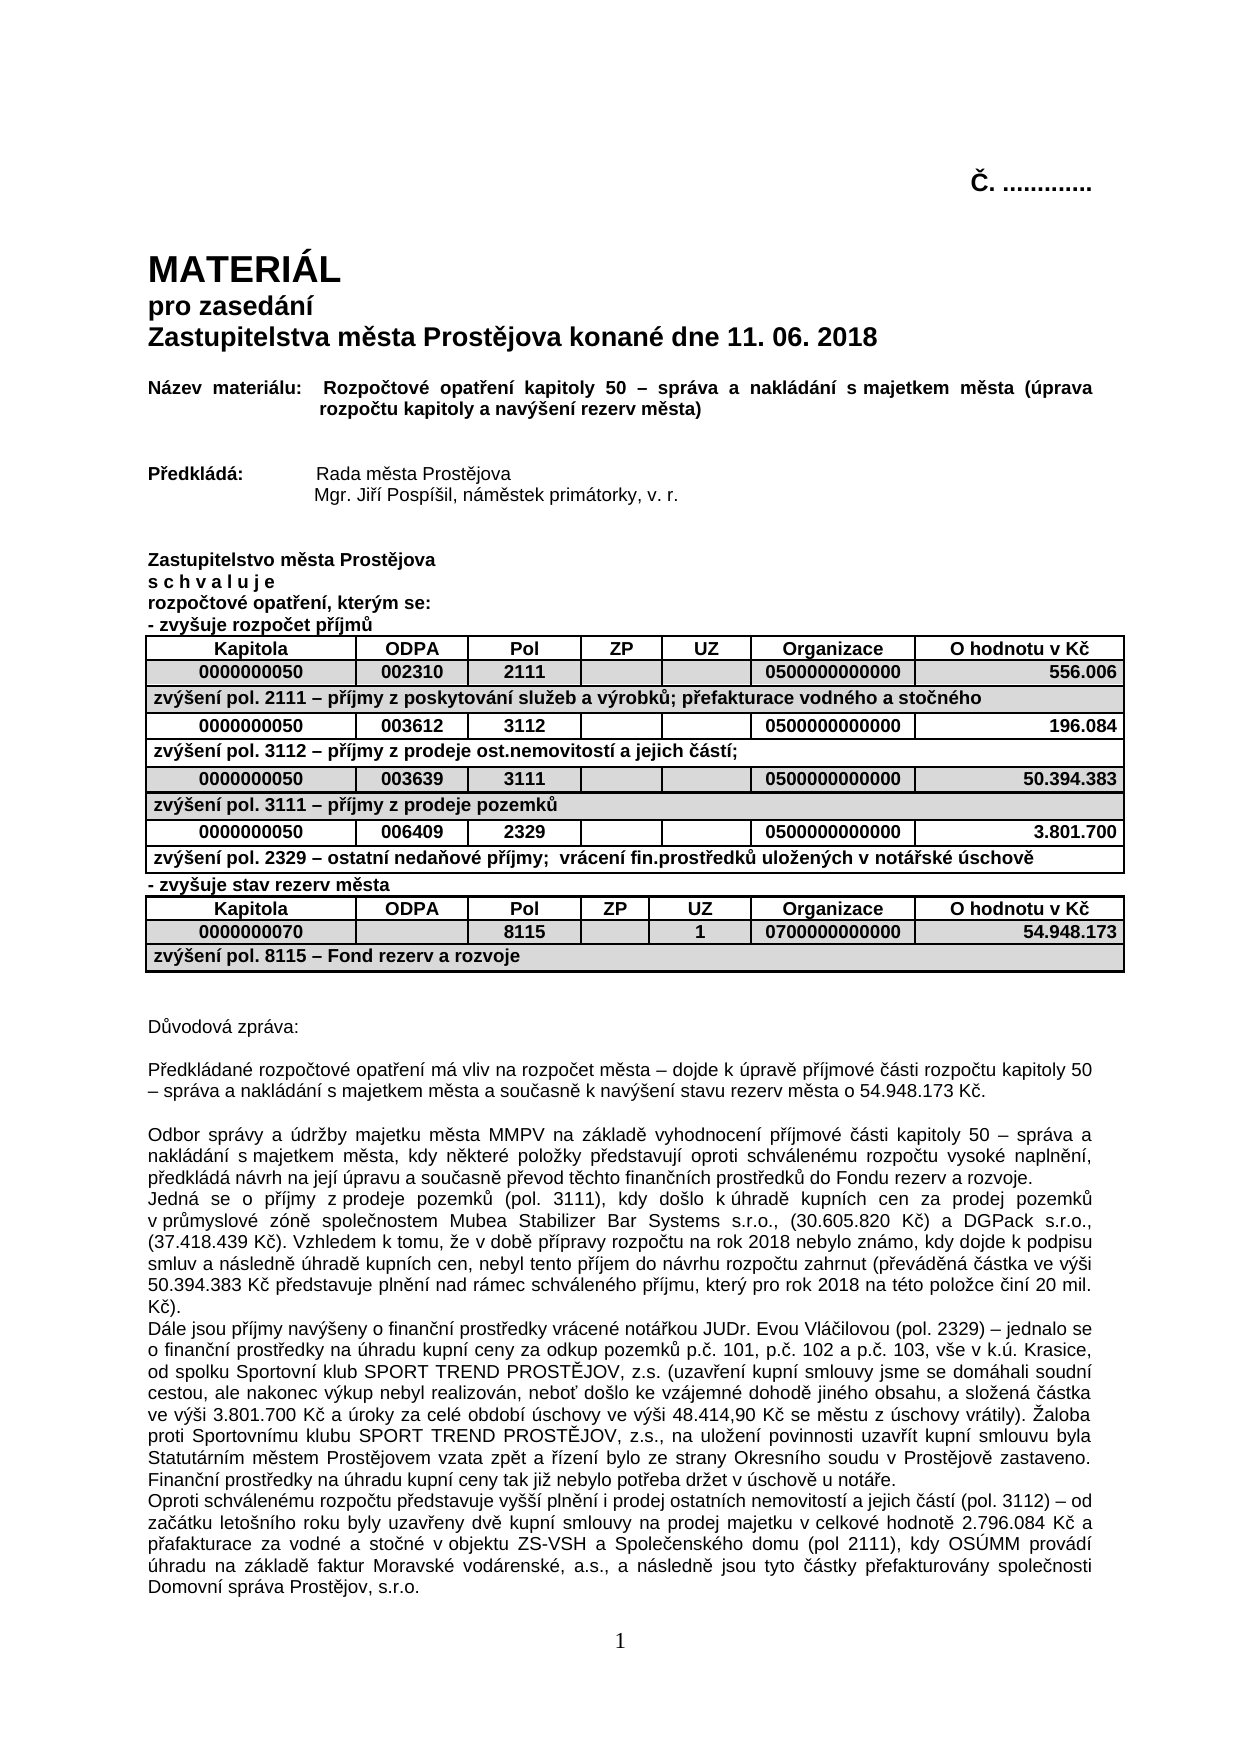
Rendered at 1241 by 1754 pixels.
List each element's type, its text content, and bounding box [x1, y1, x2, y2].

text - zvyšuje stav rezerv města [148, 874, 1092, 895]
table_cell 8115 [469, 921, 580, 943]
table_header O hodnotu v Kč [916, 637, 1123, 659]
table_cell 2111 [469, 661, 580, 684]
table_cell 0500000000000 [752, 661, 914, 684]
table_cell [582, 714, 661, 738]
table_header Kapitola [147, 637, 355, 659]
table_cell 556.006 [916, 661, 1123, 684]
table_cell [582, 821, 661, 845]
table_cell zvýšení pol. 8115 – Fond rezerv a rozvoje [147, 945, 1123, 970]
table_header UZ [663, 637, 750, 659]
table_cell 0700000000000 [752, 921, 914, 943]
table_cell 0000000050 [147, 661, 355, 684]
table_cell 196.084 [916, 714, 1123, 738]
table_cell [582, 661, 661, 684]
table_cell 3112 [469, 714, 580, 738]
text pro zasedání Zastupitelstva města Prostějova konané dne 11. 06. 2018 [148, 290, 1092, 352]
table_header Pol [469, 898, 580, 919]
text Zastupitelstvo města Prostějova [148, 549, 1092, 571]
table_cell [663, 661, 750, 684]
table_header Pol [469, 637, 580, 659]
text rozpočtové opatření, kterým se: [148, 592, 1092, 614]
table_cell 003639 [357, 768, 467, 791]
table_cell 0500000000000 [752, 821, 914, 845]
table_cell 0000000050 [147, 821, 355, 845]
table_cell 0000000070 [147, 921, 355, 943]
text s c h v a l u j e [148, 571, 1092, 592]
table_header ZP [582, 637, 661, 659]
text - zvyšuje rozpočet příjmů [148, 614, 1092, 635]
text Mgr. Jiří Pospíšil, náměstek primátorky, v. r. [148, 484, 1092, 506]
table_cell 0500000000000 [752, 768, 914, 791]
table_header ODPA [357, 637, 467, 659]
table_header ODPA [357, 898, 467, 919]
table_cell 0000000050 [147, 768, 355, 791]
table_cell zvýšení pol. 2111 – příjmy z poskytování služeb a výrobků; přefakturace vodného a stočného [147, 687, 1123, 712]
table_cell 002310 [357, 661, 467, 684]
table_cell zvýšení pol. 3112 – příjmy z prodeje ost.nemovitostí a jejich částí; [147, 740, 1123, 766]
table_cell [663, 821, 750, 845]
table_cell 54.948.173 [916, 921, 1123, 943]
table_cell 3111 [469, 768, 580, 791]
table_cell 003612 [357, 714, 467, 738]
text Jedná se o příjmy z prodeje pozemků (pol. 3111), kdy došlo k úhradě kupních cen za prodej pozemků v průmyslové zóně společnostem Mubea Stabilizer Bar Systems s.r.o., (30.605.820 Kč) a DGPack s.r.o., (37.418.439 Kč). Vzhledem k tomu, že v době přípravy rozpočtu na rok 2018 nebylo známo, kdy dojde k podpisu smluv a následně úhradě kupních cen, nebyl tento příjem do návrhu rozpočtu zahrnut (převáděná částka ve výši 50.394.383 Kč představuje plnění nad rámec schváleného příjmu, který pro rok 2018 na této položce činí 20 mil. Kč). [148, 1188, 1092, 1317]
table_cell 0000000050 [147, 714, 355, 738]
table_cell [663, 714, 750, 738]
text Odbor správy a údržby majetku města MMPV na základě vyhodnocení příjmové části kapitoly 50 – správa a nakládání s majetkem města, kdy některé položky představují oproti schválenému rozpočtu vysoké naplnění, předkládá návrh na její úpravu a současně převod těchto finančních prostředků do Fondu rezerv a rozvoje. [148, 1123, 1092, 1188]
table_cell [357, 921, 467, 943]
text Oproti schválenému rozpočtu představuje vyšší plnění i prodej ostatních nemovitostí a jejich částí (pol. 3112) – od začátku letošního roku byly uzavřeny dvě kupní smlouvy na prodej majetku v celkové hodnotě 2.796.084 Kč a přafakturace za vodné a stočné v objektu ZS-VSH a Společenského domu (pol 2111), kdy OSÚMM provádí úhradu na základě faktur Moravské vodárenské, a.s., a následně jsou tyto částky přefakturovány společnosti Domovní správa Prostějov, s.r.o. [148, 1490, 1092, 1598]
table_header Kapitola [147, 898, 355, 919]
table_cell [663, 768, 750, 791]
table_cell 3.801.700 [916, 821, 1123, 845]
table_cell [582, 768, 661, 791]
table_header ZP [582, 898, 648, 919]
table_cell 006409 [357, 821, 467, 845]
table_cell zvýšení pol. 3111 – příjmy z prodeje pozemků [147, 794, 1123, 819]
table_header Organizace [752, 637, 914, 659]
text Název materiálu: Rozpočtové opatření kapitoly 50 – správa a nakládání s majetkem města (úprava rozpočtu kapitoly a navýšení rezerv města) [148, 376, 1092, 419]
table_cell zvýšení pol. 2329 – ostatní nedaňové příjmy; vrácení fin.prostředků uložených v notářské úschově [147, 847, 1123, 872]
text Důvodová zpráva: [148, 1016, 1092, 1037]
table_cell 2329 [469, 821, 580, 845]
table_header UZ [650, 898, 750, 919]
table_cell [582, 921, 648, 943]
table_cell 0500000000000 [752, 714, 914, 738]
text Předkládá: Rada města Prostějova [148, 463, 1092, 484]
table_header Organizace [752, 898, 914, 919]
table_header O hodnotu v Kč [916, 898, 1123, 919]
table_cell 1 [650, 921, 750, 943]
text Materiál [148, 247, 1092, 290]
text Dále jsou příjmy navýšeny o finanční prostředky vrácené notářkou JUDr. Evou Vláčilovou (pol. 2329) – jednalo se o finanční prostředky na úhradu kupní ceny za odkup pozemků p.č. 101, p.č. 102 a p.č. 103, vše v k.ú. Krasice, od spolku Sportovní klub SPORT TREND PROSTĚJOV, z.s. (uzavření kupní smlouvy jsme se domáhali soudní cestou, ale nakonec výkup nebyl realizován, neboť došlo ke vzájemné dohodě jiného obsahu, a složená částka ve výši 3.801.700 Kč a úroky za celé období úschovy ve výši 48.414,90 Kč se městu z úschovy vrátily). Žaloba proti Sportovnímu klubu SPORT TREND PROSTĚJOV, z.s., na uložení povinnosti uzavřít kupní smlouvu byla Statutárním městem Prostějovem vzata zpět a řízení bylo ze strany Okresního soudu v Prostějově zastaveno. Finanční prostředky na úhradu kupní ceny tak již nebylo potřeba držet v úschově u notáře. [148, 1317, 1092, 1490]
text č. ............. [148, 168, 1092, 197]
table_cell 50.394.383 [916, 768, 1123, 791]
text Předkládané rozpočtové opatření má vliv na rozpočet města – dojde k úpravě příjmové části rozpočtu kapitoly 50 – správa a nakládání s majetkem města a současně k navýšení stavu rezerv města o 54.948.173 Kč. [148, 1059, 1092, 1102]
